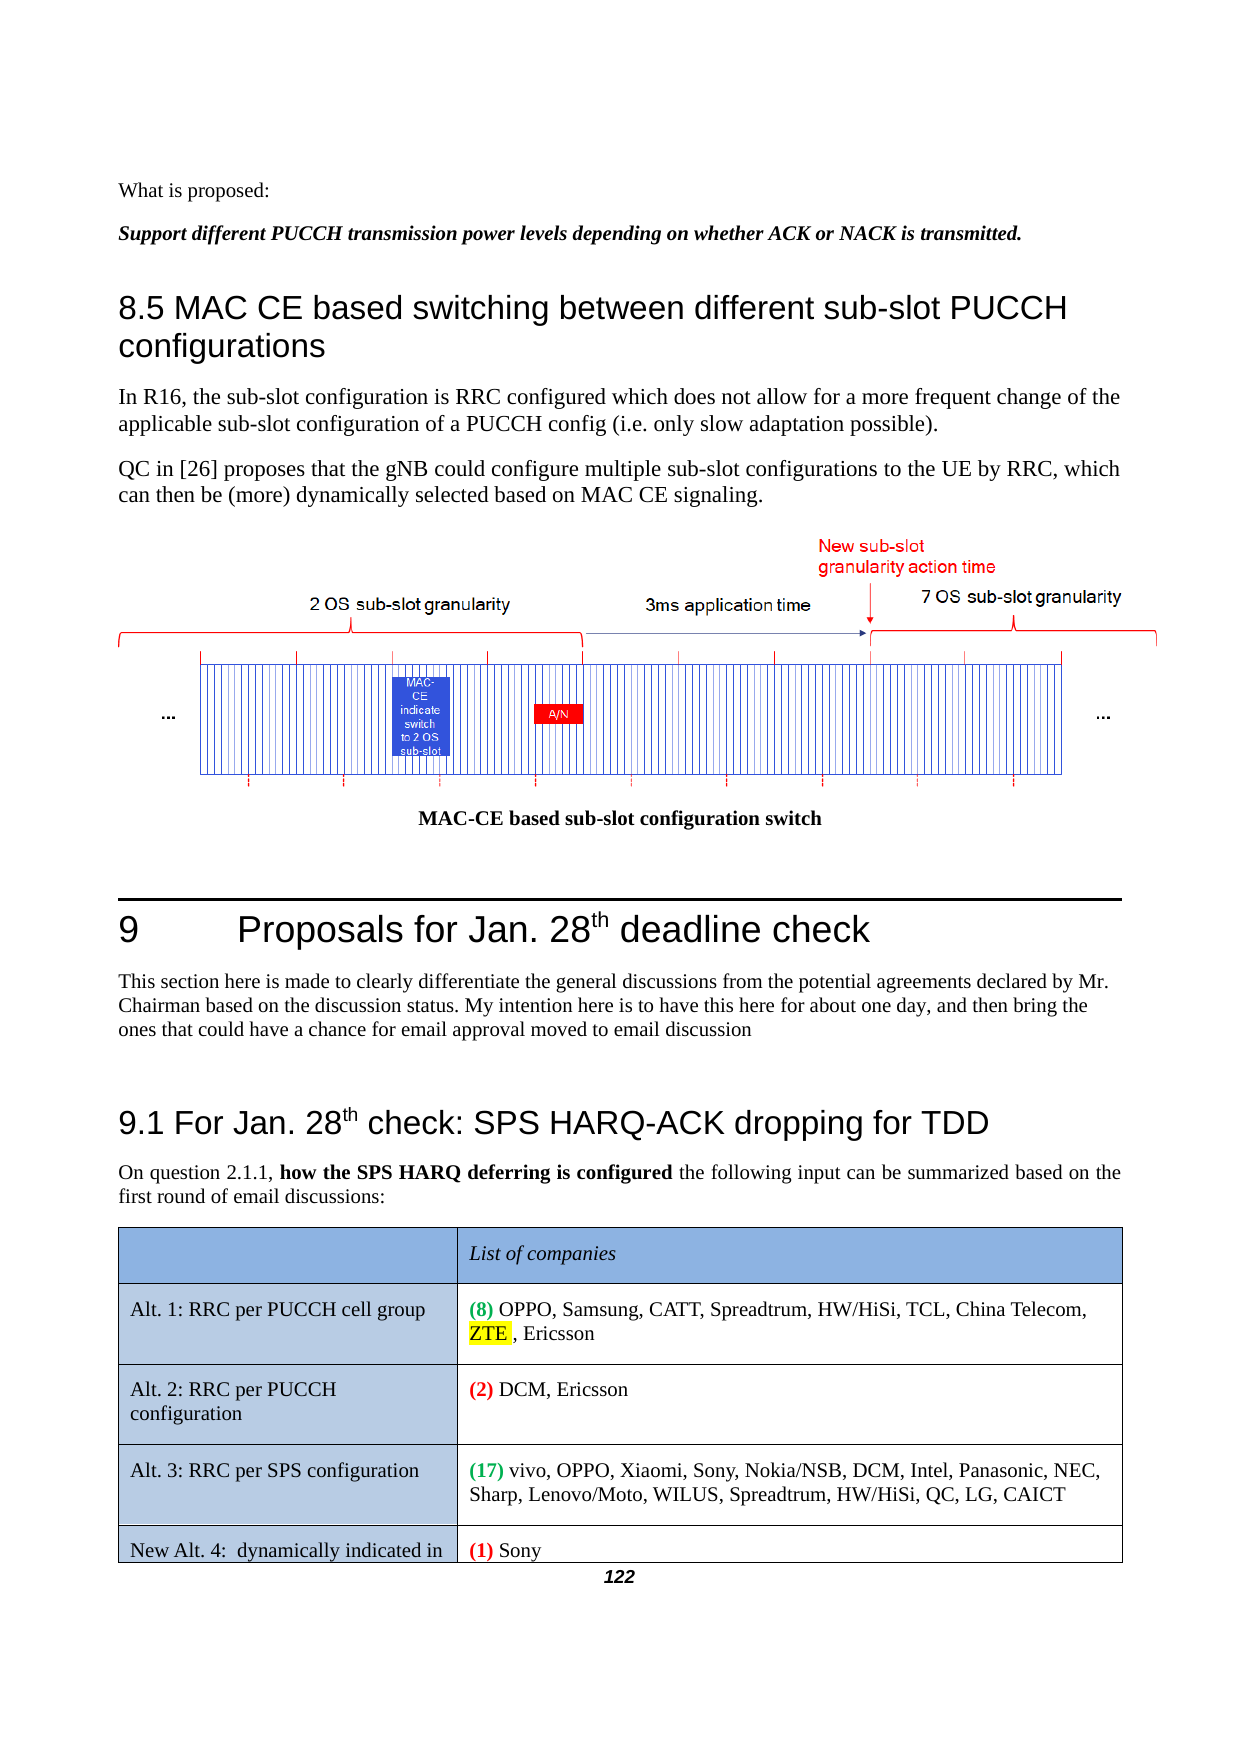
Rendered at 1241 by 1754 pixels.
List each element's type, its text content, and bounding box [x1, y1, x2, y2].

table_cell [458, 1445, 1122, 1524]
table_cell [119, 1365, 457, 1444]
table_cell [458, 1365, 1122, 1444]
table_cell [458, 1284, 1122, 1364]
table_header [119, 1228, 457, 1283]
list Support different PUCCH transmission power levels depending on whether ACK or NACK is transmitted. [118, 221, 1122, 245]
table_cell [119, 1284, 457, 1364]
subtitle 8.5 MAC CE based switching between different sub-slot PUCCH configurations [118, 288, 1122, 364]
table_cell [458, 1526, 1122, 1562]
text MAC-CE based sub-slot configuration switch [118, 806, 1122, 830]
text What is proposed: [118, 178, 1122, 202]
text In R16, the sub-slot configuration is RRC configured which does not allow for a more frequent change of the applicable sub-slot configuration of a PUCCH config (i.e. only slow adaptation possible). [118, 383, 1122, 436]
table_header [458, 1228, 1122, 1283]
subtitle Proposals for Jan. 28th deadline check [118, 901, 1122, 950]
text This section here is made to clearly differentiate the general discussions from the potential agreements declared by Mr. Chairman based on the discussion status. My intention here is to have this here for about one day, and then bring the ones that could have a chance for email approval moved to email discussion [118, 969, 1122, 1041]
text QC in [26] proposes that the gNB could configure multiple sub-slot configurations to the UE by RRC, which can then be (more) dynamically selected based on MAC CE signaling. [118, 455, 1122, 507]
subtitle 9.1 For Jan. 28th check: SPS HARQ-ACK dropping for TDD [118, 1103, 1122, 1141]
text On question 2.1.1, how the SPS HARQ deferring is configured the following input can be summarized based on the first round of email discussions: [118, 1160, 1122, 1208]
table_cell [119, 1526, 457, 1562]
picture [118, 526, 1157, 788]
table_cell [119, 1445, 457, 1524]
